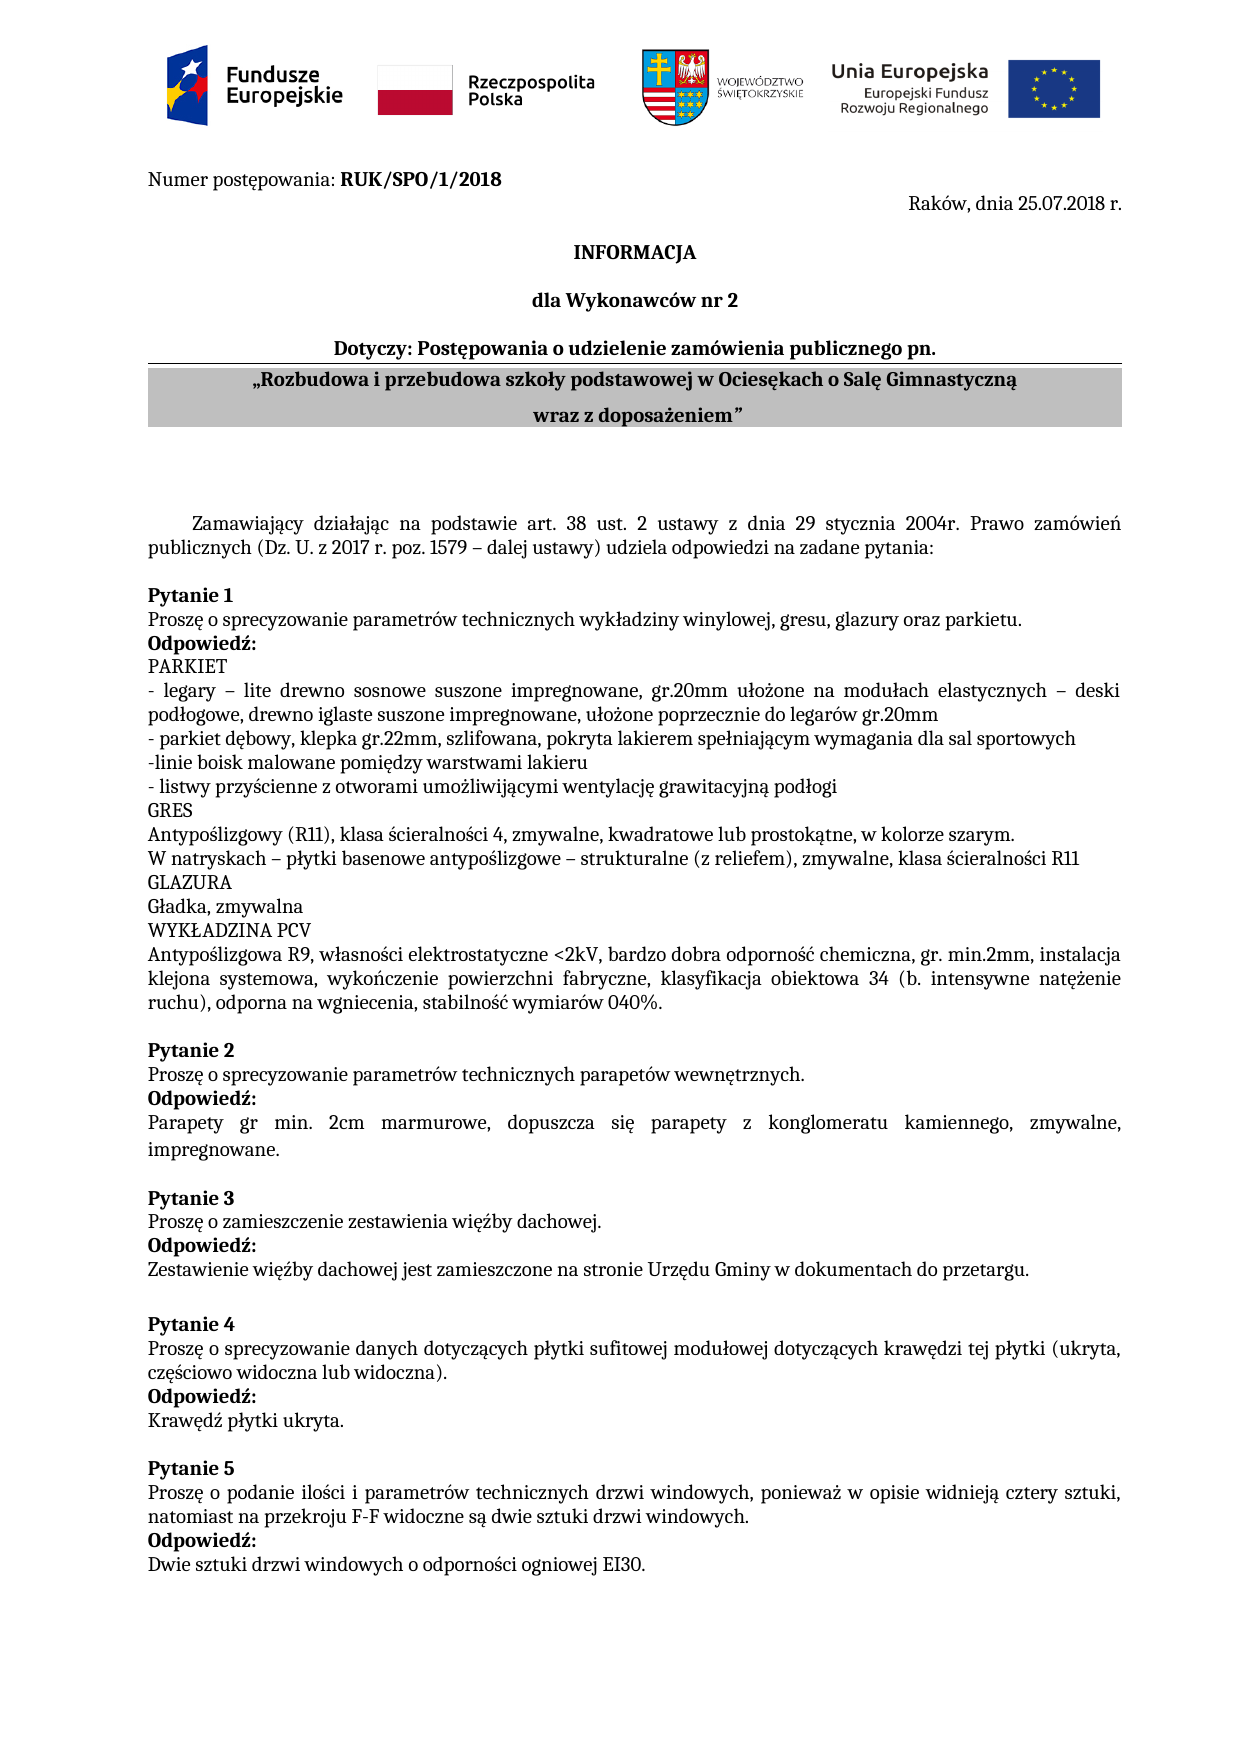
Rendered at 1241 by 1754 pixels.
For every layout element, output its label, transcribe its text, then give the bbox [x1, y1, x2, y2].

text Proszę o zamieszczenie zestawienia więźby dachowej. [148, 1210, 1122, 1234]
text Pytanie 5 [148, 1457, 1122, 1481]
text Pytanie 2 [148, 1038, 1122, 1062]
text Odpowiedź: [148, 1385, 1137, 1409]
text - legary – lite drewno sosnowe suszone impregnowane, gr.20mm ułożone na modułach elastycznych – deski podłogowe, drewno iglaste suszone impregnowane, ułożone poprzecznie do legarów gr.20mm [148, 679, 1122, 727]
picture [147, 37, 610, 132]
text - listwy przyścienne z otworami umożliwijącymi wentylację grawitacyjną podłogi [148, 775, 1122, 799]
text Proszę o sprecyzowanie parametrów technicznych parapetów wewnętrznych. [148, 1062, 1122, 1086]
text „Rozbudowa i przebudowa szkoły podstawowej w Ociesękach o Salę Gimnastyczną wraz z doposażeniem” [148, 368, 1122, 427]
text Odpowiedź: [148, 1234, 1137, 1258]
text Odpowiedź: [148, 631, 1137, 655]
text WYKŁADZINA PCV [148, 919, 1122, 943]
text Proszę o podanie ilości i parametrów technicznych drzwi windowych, ponieważ w opisie widnieją cztery sztuki, natomiast na przekroju F-F widoczne są dwie sztuki drzwi windowych. [148, 1481, 1122, 1529]
text Antypoślizgowa R9, własności elektrostatyczne <2kV, bardzo dobra odporność chemiczna, gr. min.2mm, instalacja klejona systemowa, wykończenie powierzchni fabryczne, klasyfikacja obiektowa 34 (b. intensywne natężenie ruchu), odporna na wgniecenia, stabilność wymiarów 040%. [148, 943, 1122, 1014]
text -linie boisk malowane pomiędzy warstwami lakieru [148, 751, 1122, 775]
text Pytanie 4 [148, 1313, 1122, 1337]
text Krawędź płytki ukryta. [148, 1409, 1137, 1433]
text W natryskach – płytki basenowe antypoślizgowe – strukturalne (z reliefem), zmywalne, klasa ścieralności R11 [148, 847, 1122, 871]
text Pytanie 3 [148, 1186, 1122, 1210]
text Gładka, zmywalna [148, 895, 1122, 919]
picture [615, 29, 1104, 132]
text Antypoślizgowy (R11), klasa ścieralności 4, zmywalne, kwadratowe lub prostokątne, w kolorze szarym. [148, 823, 1122, 847]
text PARKIET [148, 655, 1122, 679]
text Raków, dnia 25.07.2018 r. [148, 192, 1122, 216]
text Dwie sztuki drzwi windowych o odporności ogniowej EI30. [148, 1553, 1137, 1577]
text Proszę o sprecyzowanie danych dotyczących płytki sufitowej modułowej dotyczących krawędzi tej płytki (ukryta, częściowo widoczna lub widoczna). [148, 1337, 1122, 1385]
text INFORMACJA [148, 240, 1122, 264]
text GRES [148, 799, 1122, 823]
text Odpowiedź: [148, 1086, 1137, 1110]
text - parkiet dębowy, klepka gr.22mm, szlifowana, pokryta lakierem spełniającym wymagania dla sal sportowych [148, 727, 1122, 751]
text Zestawienie więźby dachowej jest zamieszczone na stronie Urzędu Gminy w dokumentach do przetargu. [148, 1258, 1137, 1282]
text GLAZURA [148, 871, 1122, 895]
text Proszę o sprecyzowanie parametrów technicznych wykładziny winylowej, gresu, glazury oraz parkietu. [148, 607, 1122, 631]
text Parapety gr min. 2cm marmurowe, dopuszcza się parapety z konglomeratu kamiennego, zmywalne, impregnowane. [148, 1110, 1122, 1162]
title Dotyczy: Postępowania o udzielenie zamówienia publicznego pn. [148, 337, 1122, 363]
text Pytanie 1 [148, 583, 1122, 607]
text dla Wykonawców nr 2 [148, 289, 1122, 313]
text Zamawiający działając na podstawie art. 38 ust. 2 ustawy z dnia 29 stycznia 2004r. Prawo zamówień publicznych (Dz. U. z 2017 r. poz. 1579 – dalej ustawy) udziela odpowiedzi na zadane pytania: [148, 511, 1122, 559]
text Odpowiedź: [148, 1529, 1137, 1553]
